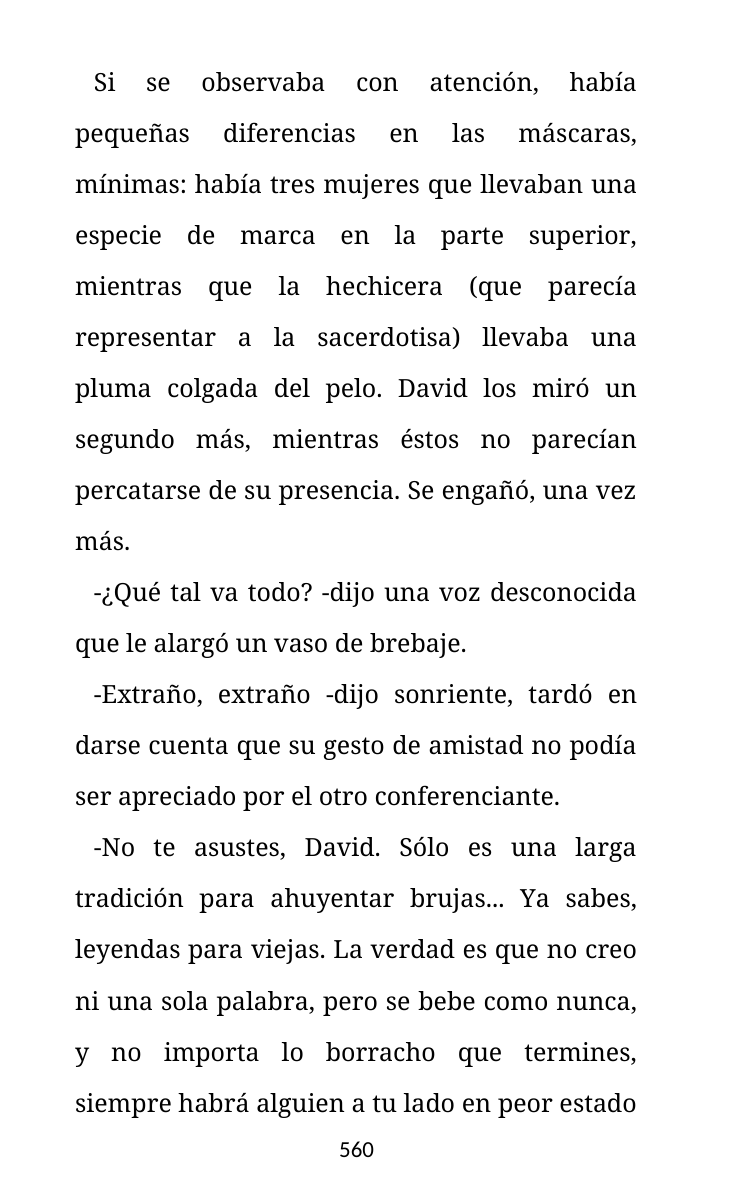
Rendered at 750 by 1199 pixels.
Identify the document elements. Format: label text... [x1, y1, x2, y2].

text Si se observaba con atención, había pequeñas diferencias en las máscaras, mínimas: había tres mujeres que llevaban una especie de marca en la parte superior, mientras que la hechicera (que parecía representar a la sacerdotisa) llevaba una pluma colgada del pelo. David los miró un segundo más, mientras éstos no parecían percatarse de su presencia. Se engañó, una vez más. [75, 64, 637, 558]
text -Extraño, extraño -dijo sonriente, tardó en darse cuenta que su gesto de amistad no podía ser apreciado por el otro conferenciante. [75, 677, 637, 813]
text -¿Qué tal va todo? -dijo una voz desconocida que le alargó un vaso de brebaje. [75, 575, 637, 660]
